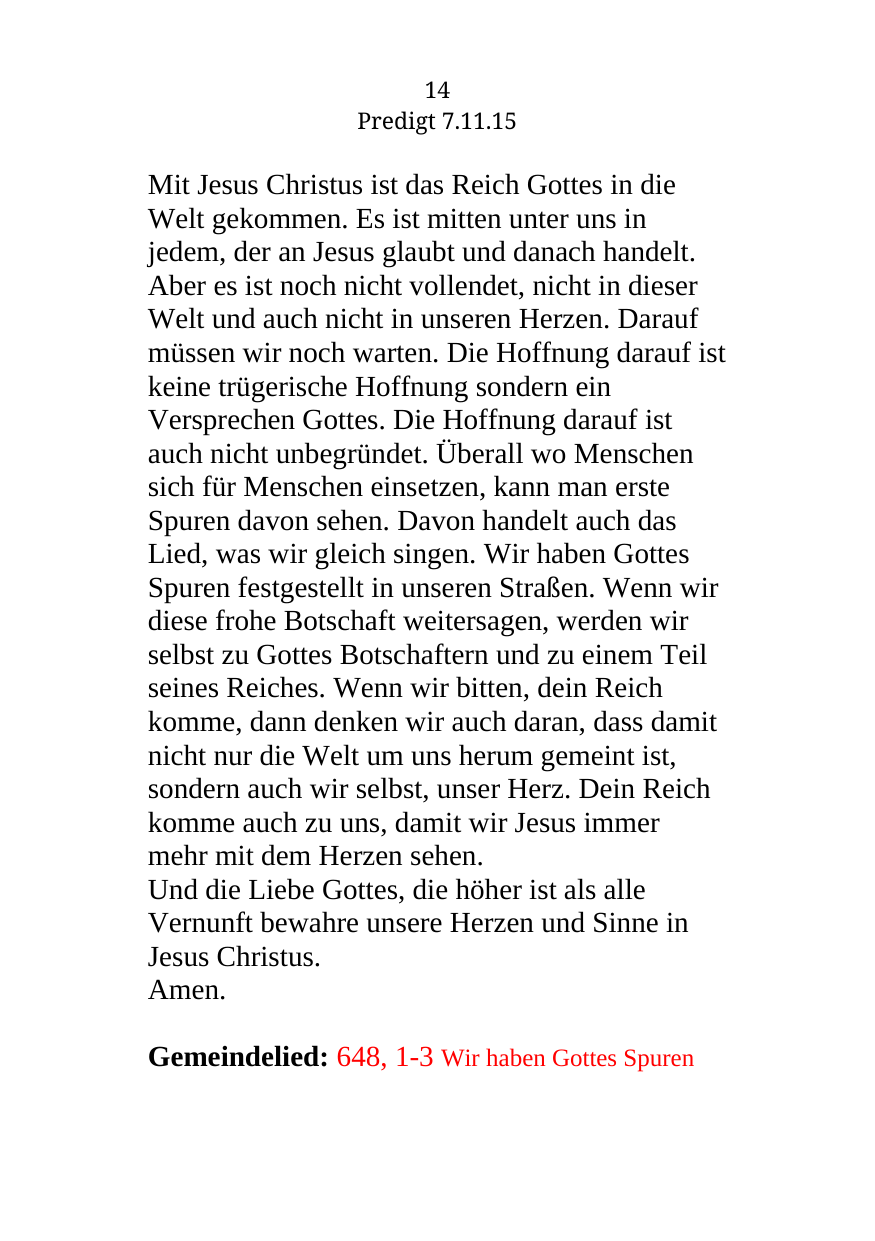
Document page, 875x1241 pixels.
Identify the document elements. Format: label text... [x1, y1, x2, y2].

text Mit Jesus Christus ist das Reich Gottes in die Welt gekommen. Es ist mitten unter uns in jedem, der an Jesus glaubt und danach handelt. Aber es ist noch nicht vollendet, nicht in dieser Welt und auch nicht in unseren Herzen. Darauf müssen wir noch warten. Die Hoffnung darauf ist keine trügerische Hoffnung sondern ein Versprechen Gottes. Die Hoffnung darauf ist auch nicht unbegründet. Überall wo Menschen sich für Menschen einsetzen, kann man erste Spuren davon sehen. Davon handelt auch das Lied, was wir gleich singen. Wir haben Gottes Spuren festgestellt in unseren Straßen. Wenn wir diese frohe Botschaft weitersagen, werden wir selbst zu Gottes Botschaftern und zu einem Teil seines Reiches. Wenn wir bitten, dein Reich komme, dann denken wir auch daran, dass damit nicht nur die Welt um uns herum gemeint ist, sondern auch wir selbst, unser Herz. Dein Reich komme auch zu uns, damit wir Jesus immer mehr mit dem Herzen sehen. [148, 167, 726, 872]
text Amen. [148, 972, 726, 1006]
text Und die Liebe Gottes, die höher ist als alle Vernunft bewahre unsere Herzen und Sinne in Jesus Christus. [148, 872, 726, 972]
text Gemeindelied: 648, 1-3 Wir haben Gottes Spuren [148, 1039, 726, 1073]
